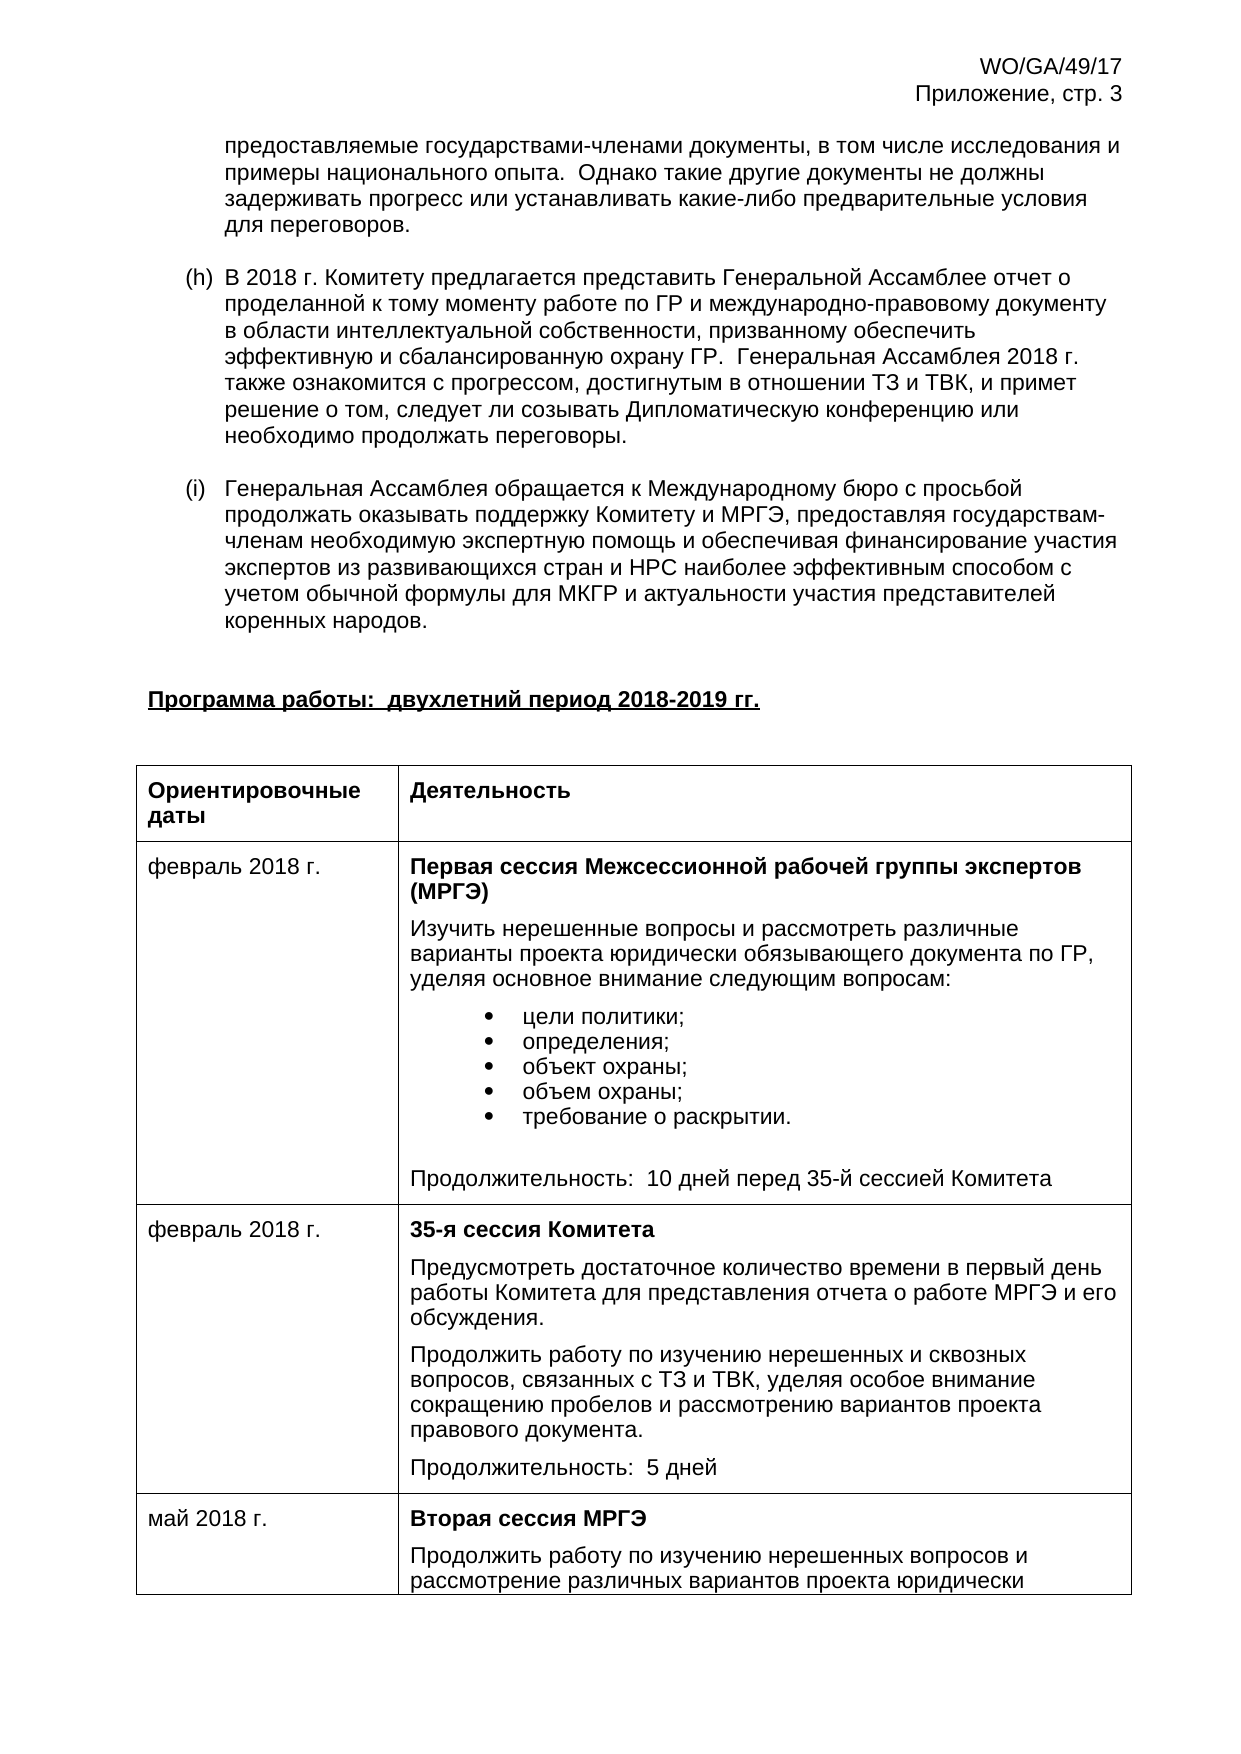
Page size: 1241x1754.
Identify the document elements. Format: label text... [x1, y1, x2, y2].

table_cell февраль 2018 г. [137, 1205, 398, 1493]
table_header Ориентировочные даты [137, 766, 398, 841]
list В 2018 г. Комитету предлагается представить Генеральной Ассамблее отчет о проделанной к тому моменту работе по ГР и международно-правовому документу в области интеллектуальной собственности, призванному обеспечить эффективную и сбалансированную охрану ГР. Генеральная Ассамблея 2018 г. также ознакомится с прогрессом, достигнутым в отношении ТЗ и ТВК, и примет решение о том, следует ли созывать Дипломатическую конференцию или необходимо продолжать переговоры. [185, 264, 1122, 448]
list Генеральная Ассамблея обращается к Международному бюро с просьбой продолжать оказывать поддержку Комитету и МРГЭ, предоставляя государствам-членам необходимую экспертную помощь и обеспечивая финансирование участия экспертов из развивающихся стран и НРС наиболее эффективным способом с учетом обычной формулы для МКГР и актуальности участия представителей коренных народов. [185, 475, 1122, 633]
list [185, 132, 1122, 238]
table_header Деятельность [399, 766, 1131, 841]
table_cell февраль 2018 г. [137, 842, 398, 1204]
table_cell май 2018 г. [137, 1494, 398, 1594]
text Программа работы: двухлетний период 2018-2019 гг. [148, 686, 1122, 712]
table_cell Первая сессия Межсессионной рабочей группы экспертов (МРГЭ) Изучить нерешенные вопросы и рассмотреть различные варианты проекта юридически обязывающего документа по ГР, уделяя основное внимание следующим вопросам: цели политики; определения; объект охраны; объем охраны; требование о раскрытии. Продолжительность: 10 дней перед 35-й сессией Комитета [399, 842, 1131, 1204]
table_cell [399, 1494, 1131, 1594]
table_cell 35-я сессия Комитета Предусмотреть достаточное количество времени в первый день работы Комитета для представления отчета о работе МРГЭ и его обсуждения. Продолжить работу по изучению нерешенных и сквозных вопросов, связанных с ТЗ и ТВК, уделяя особое внимание сокращению пробелов и рассмотрению вариантов проекта правового документа. Продолжительность: 5 дней [399, 1205, 1131, 1493]
